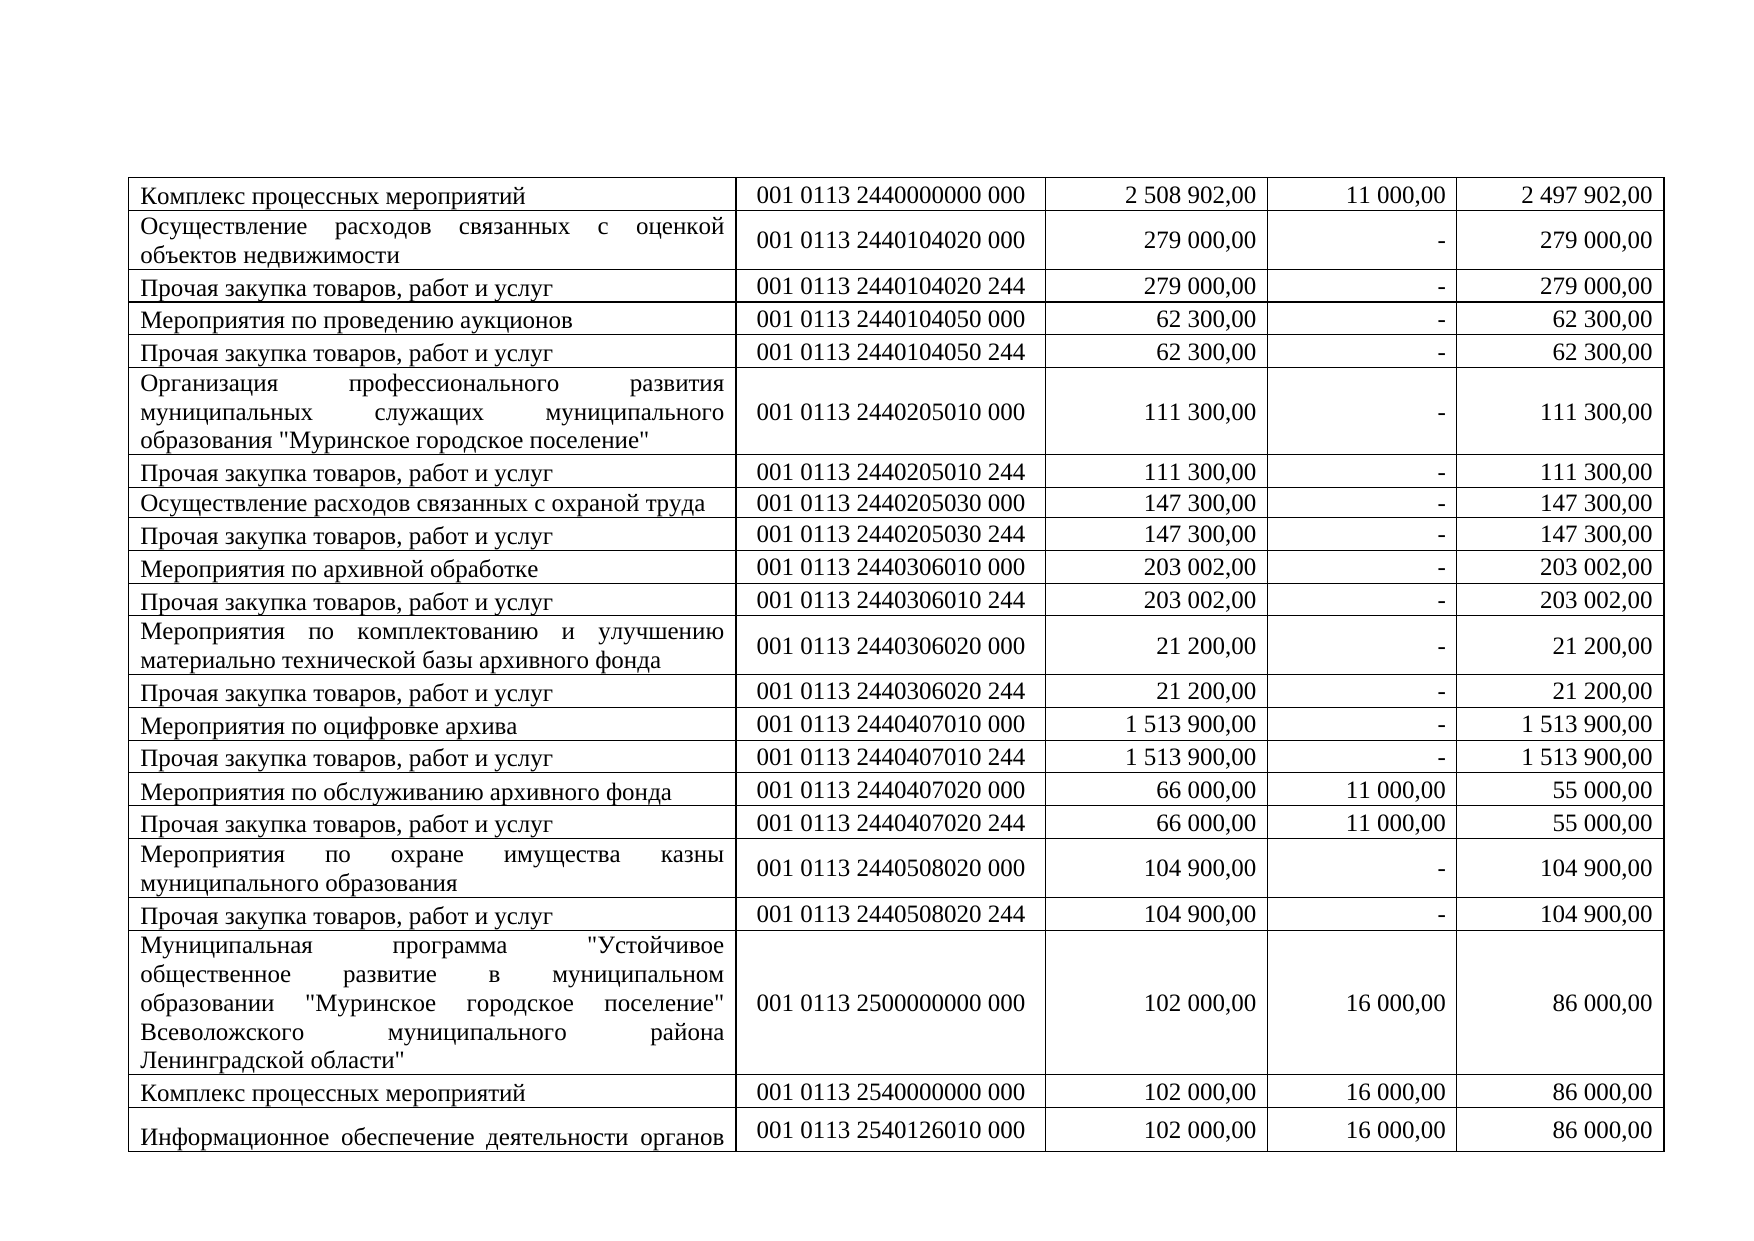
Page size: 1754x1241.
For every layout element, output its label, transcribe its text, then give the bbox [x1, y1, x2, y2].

table_cell 62 300,00 [1457, 303, 1663, 334]
table_cell 66 000,00 [1046, 806, 1267, 838]
table_cell Организация профессионального развития муниципальных служащих муниципального образования "Муринское городское поселение" [129, 368, 735, 454]
table_cell 203 002,00 [1046, 551, 1267, 582]
table_cell - [1268, 368, 1456, 454]
table_cell 66 000,00 [1046, 773, 1267, 805]
table_cell 001 0113 2440205010 000 [737, 368, 1045, 454]
table_cell 001 0113 2440407020 244 [737, 806, 1045, 838]
table_cell 104 900,00 [1457, 898, 1663, 929]
table_cell Прочая закупка товаров, работ и услуг [129, 898, 735, 929]
table_cell 2 508 902,00 [1046, 178, 1267, 210]
table_cell Прочая закупка товаров, работ и услуг [129, 518, 735, 550]
table_cell Прочая закупка товаров, работ и услуг [129, 270, 735, 301]
table_cell Мероприятия по комплектованию и улучшению материально технической базы архивного фонда [129, 616, 735, 674]
table_cell - [1268, 584, 1456, 615]
table_cell 147 300,00 [1046, 488, 1267, 517]
table_cell 1 513 900,00 [1046, 741, 1267, 772]
table_cell 001 0113 2440407010 244 [737, 741, 1045, 772]
table_cell 55 000,00 [1457, 806, 1663, 838]
table_cell 102 000,00 [1046, 1075, 1267, 1107]
table_cell 62 300,00 [1046, 303, 1267, 334]
table_cell - [1268, 616, 1456, 674]
table_cell 1 513 900,00 [1046, 708, 1267, 739]
table_cell 001 0113 2440508020 244 [737, 898, 1045, 929]
table_cell Мероприятия по архивной обработке [129, 551, 735, 582]
table_cell 147 300,00 [1457, 518, 1663, 550]
table_cell 104 900,00 [1046, 898, 1267, 929]
table_cell Прочая закупка товаров, работ и услуг [129, 584, 735, 615]
table_cell - [1268, 708, 1456, 739]
table_cell 21 200,00 [1046, 616, 1267, 674]
table_cell Мероприятия по проведению аукционов [129, 303, 735, 334]
table_cell Мероприятия по обслуживанию архивного фонда [129, 773, 735, 805]
table_cell 11 000,00 [1268, 178, 1456, 210]
table_cell 001 0113 2440205010 244 [737, 455, 1045, 487]
table_cell 279 000,00 [1457, 270, 1663, 301]
table_cell 279 000,00 [1046, 211, 1267, 268]
table_cell Осуществление расходов связанных с оценкой объектов недвижимости [129, 211, 735, 268]
table_cell 001 0113 2440306010 000 [737, 551, 1045, 582]
table_cell 279 000,00 [1457, 211, 1663, 268]
table_cell Прочая закупка товаров, работ и услуг [129, 806, 735, 838]
table_cell - [1268, 270, 1456, 301]
table_cell Осуществление расходов связанных с охраной труда [129, 488, 735, 517]
table_cell 62 300,00 [1457, 335, 1663, 367]
table_cell 2 497 902,00 [1457, 178, 1663, 210]
table_cell 001 0113 2440104050 000 [737, 303, 1045, 334]
table_cell 001 0113 2500000000 000 [737, 931, 1045, 1074]
table_cell Комплекс процессных мероприятий [129, 178, 735, 210]
table_cell Прочая закупка товаров, работ и услуг [129, 741, 735, 772]
table_cell 21 200,00 [1457, 675, 1663, 707]
table_cell 001 0113 2440000000 000 [737, 178, 1045, 210]
table_cell 147 300,00 [1457, 488, 1663, 517]
table_cell 147 300,00 [1046, 518, 1267, 550]
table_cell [737, 1108, 1045, 1151]
table_cell 001 0113 2540000000 000 [737, 1075, 1045, 1107]
table_cell 001 0113 2440508020 000 [737, 839, 1045, 897]
table_cell 001 0113 2440306020 000 [737, 616, 1045, 674]
table_cell - [1268, 675, 1456, 707]
table_cell Мероприятия по оцифровке архива [129, 708, 735, 739]
table_cell 21 200,00 [1457, 616, 1663, 674]
table_cell 86 000,00 [1457, 1108, 1663, 1151]
table_cell 102 000,00 [1046, 931, 1267, 1074]
table_cell 16 000,00 [1268, 1108, 1456, 1151]
table_cell Прочая закупка товаров, работ и услуг [129, 455, 735, 487]
table_cell - [1268, 898, 1456, 929]
table_cell - [1268, 741, 1456, 772]
table_cell 104 900,00 [1457, 839, 1663, 897]
table_cell 001 0113 2440104020 244 [737, 270, 1045, 301]
table_cell 111 300,00 [1046, 455, 1267, 487]
table_cell Прочая закупка товаров, работ и услуг [129, 675, 735, 707]
table_cell 001 0113 2440306010 244 [737, 584, 1045, 615]
table_cell 203 002,00 [1457, 551, 1663, 582]
table_cell 279 000,00 [1046, 270, 1267, 301]
table_cell 55 000,00 [1457, 773, 1663, 805]
table_cell 16 000,00 [1268, 1075, 1456, 1107]
table_cell 1 513 900,00 [1457, 708, 1663, 739]
table_cell Комплекс процессных мероприятий [129, 1075, 735, 1107]
table_cell 001 0113 2440205030 244 [737, 518, 1045, 550]
table_cell 001 0113 2440407010 000 [737, 708, 1045, 739]
table_cell 001 0113 2440205030 000 [737, 488, 1045, 517]
table_cell - [1268, 335, 1456, 367]
table_cell 62 300,00 [1046, 335, 1267, 367]
table_cell 16 000,00 [1268, 931, 1456, 1074]
table_cell - [1268, 455, 1456, 487]
table_cell - [1268, 551, 1456, 582]
table_cell - [1268, 211, 1456, 268]
table_cell 11 000,00 [1268, 773, 1456, 805]
table_cell 1 513 900,00 [1457, 741, 1663, 772]
table_cell 86 000,00 [1457, 931, 1663, 1074]
table_cell 111 300,00 [1457, 368, 1663, 454]
table_cell 001 0113 2440104050 244 [737, 335, 1045, 367]
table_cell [129, 1108, 735, 1151]
table_cell 001 0113 2440104020 000 [737, 211, 1045, 268]
table_cell - [1268, 839, 1456, 897]
table_cell 11 000,00 [1268, 806, 1456, 838]
table_cell Прочая закупка товаров, работ и услуг [129, 335, 735, 367]
table_cell 104 900,00 [1046, 839, 1267, 897]
table_cell - [1268, 488, 1456, 517]
table_cell Мероприятия по охране имущества казны муниципального образования [129, 839, 735, 897]
table_cell 001 0113 2440407020 000 [737, 773, 1045, 805]
table_cell 111 300,00 [1046, 368, 1267, 454]
table_cell - [1268, 518, 1456, 550]
table_cell 102 000,00 [1046, 1108, 1267, 1151]
table_cell - [1268, 303, 1456, 334]
table_cell 86 000,00 [1457, 1075, 1663, 1107]
table_cell 001 0113 2440306020 244 [737, 675, 1045, 707]
table_cell 21 200,00 [1046, 675, 1267, 707]
table_cell 203 002,00 [1457, 584, 1663, 615]
table_cell 111 300,00 [1457, 455, 1663, 487]
table_cell 203 002,00 [1046, 584, 1267, 615]
table_cell Муниципальная программа "Устойчивое общественное развитие в муниципальном образовании "Муринское городское поселение" Всеволожского муниципального района Ленинградской области" [129, 931, 735, 1074]
